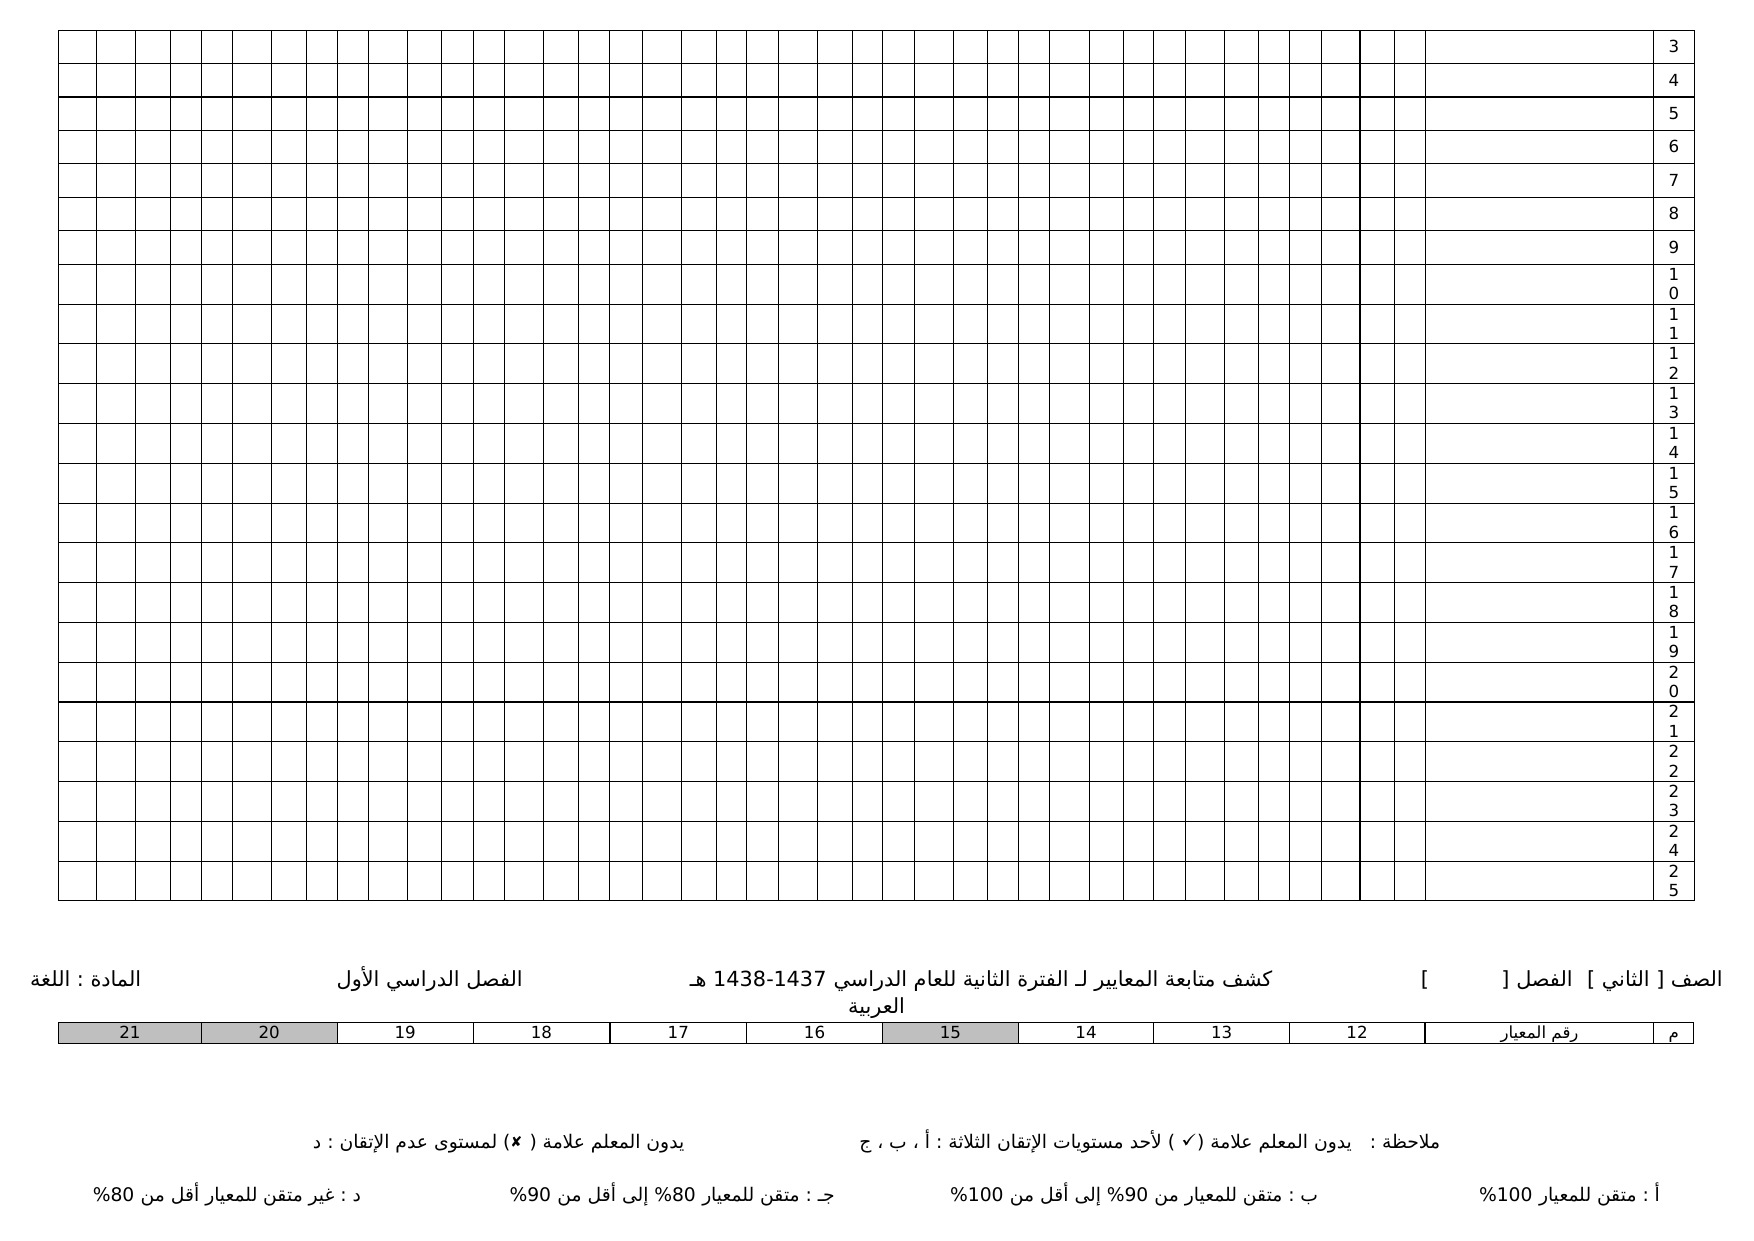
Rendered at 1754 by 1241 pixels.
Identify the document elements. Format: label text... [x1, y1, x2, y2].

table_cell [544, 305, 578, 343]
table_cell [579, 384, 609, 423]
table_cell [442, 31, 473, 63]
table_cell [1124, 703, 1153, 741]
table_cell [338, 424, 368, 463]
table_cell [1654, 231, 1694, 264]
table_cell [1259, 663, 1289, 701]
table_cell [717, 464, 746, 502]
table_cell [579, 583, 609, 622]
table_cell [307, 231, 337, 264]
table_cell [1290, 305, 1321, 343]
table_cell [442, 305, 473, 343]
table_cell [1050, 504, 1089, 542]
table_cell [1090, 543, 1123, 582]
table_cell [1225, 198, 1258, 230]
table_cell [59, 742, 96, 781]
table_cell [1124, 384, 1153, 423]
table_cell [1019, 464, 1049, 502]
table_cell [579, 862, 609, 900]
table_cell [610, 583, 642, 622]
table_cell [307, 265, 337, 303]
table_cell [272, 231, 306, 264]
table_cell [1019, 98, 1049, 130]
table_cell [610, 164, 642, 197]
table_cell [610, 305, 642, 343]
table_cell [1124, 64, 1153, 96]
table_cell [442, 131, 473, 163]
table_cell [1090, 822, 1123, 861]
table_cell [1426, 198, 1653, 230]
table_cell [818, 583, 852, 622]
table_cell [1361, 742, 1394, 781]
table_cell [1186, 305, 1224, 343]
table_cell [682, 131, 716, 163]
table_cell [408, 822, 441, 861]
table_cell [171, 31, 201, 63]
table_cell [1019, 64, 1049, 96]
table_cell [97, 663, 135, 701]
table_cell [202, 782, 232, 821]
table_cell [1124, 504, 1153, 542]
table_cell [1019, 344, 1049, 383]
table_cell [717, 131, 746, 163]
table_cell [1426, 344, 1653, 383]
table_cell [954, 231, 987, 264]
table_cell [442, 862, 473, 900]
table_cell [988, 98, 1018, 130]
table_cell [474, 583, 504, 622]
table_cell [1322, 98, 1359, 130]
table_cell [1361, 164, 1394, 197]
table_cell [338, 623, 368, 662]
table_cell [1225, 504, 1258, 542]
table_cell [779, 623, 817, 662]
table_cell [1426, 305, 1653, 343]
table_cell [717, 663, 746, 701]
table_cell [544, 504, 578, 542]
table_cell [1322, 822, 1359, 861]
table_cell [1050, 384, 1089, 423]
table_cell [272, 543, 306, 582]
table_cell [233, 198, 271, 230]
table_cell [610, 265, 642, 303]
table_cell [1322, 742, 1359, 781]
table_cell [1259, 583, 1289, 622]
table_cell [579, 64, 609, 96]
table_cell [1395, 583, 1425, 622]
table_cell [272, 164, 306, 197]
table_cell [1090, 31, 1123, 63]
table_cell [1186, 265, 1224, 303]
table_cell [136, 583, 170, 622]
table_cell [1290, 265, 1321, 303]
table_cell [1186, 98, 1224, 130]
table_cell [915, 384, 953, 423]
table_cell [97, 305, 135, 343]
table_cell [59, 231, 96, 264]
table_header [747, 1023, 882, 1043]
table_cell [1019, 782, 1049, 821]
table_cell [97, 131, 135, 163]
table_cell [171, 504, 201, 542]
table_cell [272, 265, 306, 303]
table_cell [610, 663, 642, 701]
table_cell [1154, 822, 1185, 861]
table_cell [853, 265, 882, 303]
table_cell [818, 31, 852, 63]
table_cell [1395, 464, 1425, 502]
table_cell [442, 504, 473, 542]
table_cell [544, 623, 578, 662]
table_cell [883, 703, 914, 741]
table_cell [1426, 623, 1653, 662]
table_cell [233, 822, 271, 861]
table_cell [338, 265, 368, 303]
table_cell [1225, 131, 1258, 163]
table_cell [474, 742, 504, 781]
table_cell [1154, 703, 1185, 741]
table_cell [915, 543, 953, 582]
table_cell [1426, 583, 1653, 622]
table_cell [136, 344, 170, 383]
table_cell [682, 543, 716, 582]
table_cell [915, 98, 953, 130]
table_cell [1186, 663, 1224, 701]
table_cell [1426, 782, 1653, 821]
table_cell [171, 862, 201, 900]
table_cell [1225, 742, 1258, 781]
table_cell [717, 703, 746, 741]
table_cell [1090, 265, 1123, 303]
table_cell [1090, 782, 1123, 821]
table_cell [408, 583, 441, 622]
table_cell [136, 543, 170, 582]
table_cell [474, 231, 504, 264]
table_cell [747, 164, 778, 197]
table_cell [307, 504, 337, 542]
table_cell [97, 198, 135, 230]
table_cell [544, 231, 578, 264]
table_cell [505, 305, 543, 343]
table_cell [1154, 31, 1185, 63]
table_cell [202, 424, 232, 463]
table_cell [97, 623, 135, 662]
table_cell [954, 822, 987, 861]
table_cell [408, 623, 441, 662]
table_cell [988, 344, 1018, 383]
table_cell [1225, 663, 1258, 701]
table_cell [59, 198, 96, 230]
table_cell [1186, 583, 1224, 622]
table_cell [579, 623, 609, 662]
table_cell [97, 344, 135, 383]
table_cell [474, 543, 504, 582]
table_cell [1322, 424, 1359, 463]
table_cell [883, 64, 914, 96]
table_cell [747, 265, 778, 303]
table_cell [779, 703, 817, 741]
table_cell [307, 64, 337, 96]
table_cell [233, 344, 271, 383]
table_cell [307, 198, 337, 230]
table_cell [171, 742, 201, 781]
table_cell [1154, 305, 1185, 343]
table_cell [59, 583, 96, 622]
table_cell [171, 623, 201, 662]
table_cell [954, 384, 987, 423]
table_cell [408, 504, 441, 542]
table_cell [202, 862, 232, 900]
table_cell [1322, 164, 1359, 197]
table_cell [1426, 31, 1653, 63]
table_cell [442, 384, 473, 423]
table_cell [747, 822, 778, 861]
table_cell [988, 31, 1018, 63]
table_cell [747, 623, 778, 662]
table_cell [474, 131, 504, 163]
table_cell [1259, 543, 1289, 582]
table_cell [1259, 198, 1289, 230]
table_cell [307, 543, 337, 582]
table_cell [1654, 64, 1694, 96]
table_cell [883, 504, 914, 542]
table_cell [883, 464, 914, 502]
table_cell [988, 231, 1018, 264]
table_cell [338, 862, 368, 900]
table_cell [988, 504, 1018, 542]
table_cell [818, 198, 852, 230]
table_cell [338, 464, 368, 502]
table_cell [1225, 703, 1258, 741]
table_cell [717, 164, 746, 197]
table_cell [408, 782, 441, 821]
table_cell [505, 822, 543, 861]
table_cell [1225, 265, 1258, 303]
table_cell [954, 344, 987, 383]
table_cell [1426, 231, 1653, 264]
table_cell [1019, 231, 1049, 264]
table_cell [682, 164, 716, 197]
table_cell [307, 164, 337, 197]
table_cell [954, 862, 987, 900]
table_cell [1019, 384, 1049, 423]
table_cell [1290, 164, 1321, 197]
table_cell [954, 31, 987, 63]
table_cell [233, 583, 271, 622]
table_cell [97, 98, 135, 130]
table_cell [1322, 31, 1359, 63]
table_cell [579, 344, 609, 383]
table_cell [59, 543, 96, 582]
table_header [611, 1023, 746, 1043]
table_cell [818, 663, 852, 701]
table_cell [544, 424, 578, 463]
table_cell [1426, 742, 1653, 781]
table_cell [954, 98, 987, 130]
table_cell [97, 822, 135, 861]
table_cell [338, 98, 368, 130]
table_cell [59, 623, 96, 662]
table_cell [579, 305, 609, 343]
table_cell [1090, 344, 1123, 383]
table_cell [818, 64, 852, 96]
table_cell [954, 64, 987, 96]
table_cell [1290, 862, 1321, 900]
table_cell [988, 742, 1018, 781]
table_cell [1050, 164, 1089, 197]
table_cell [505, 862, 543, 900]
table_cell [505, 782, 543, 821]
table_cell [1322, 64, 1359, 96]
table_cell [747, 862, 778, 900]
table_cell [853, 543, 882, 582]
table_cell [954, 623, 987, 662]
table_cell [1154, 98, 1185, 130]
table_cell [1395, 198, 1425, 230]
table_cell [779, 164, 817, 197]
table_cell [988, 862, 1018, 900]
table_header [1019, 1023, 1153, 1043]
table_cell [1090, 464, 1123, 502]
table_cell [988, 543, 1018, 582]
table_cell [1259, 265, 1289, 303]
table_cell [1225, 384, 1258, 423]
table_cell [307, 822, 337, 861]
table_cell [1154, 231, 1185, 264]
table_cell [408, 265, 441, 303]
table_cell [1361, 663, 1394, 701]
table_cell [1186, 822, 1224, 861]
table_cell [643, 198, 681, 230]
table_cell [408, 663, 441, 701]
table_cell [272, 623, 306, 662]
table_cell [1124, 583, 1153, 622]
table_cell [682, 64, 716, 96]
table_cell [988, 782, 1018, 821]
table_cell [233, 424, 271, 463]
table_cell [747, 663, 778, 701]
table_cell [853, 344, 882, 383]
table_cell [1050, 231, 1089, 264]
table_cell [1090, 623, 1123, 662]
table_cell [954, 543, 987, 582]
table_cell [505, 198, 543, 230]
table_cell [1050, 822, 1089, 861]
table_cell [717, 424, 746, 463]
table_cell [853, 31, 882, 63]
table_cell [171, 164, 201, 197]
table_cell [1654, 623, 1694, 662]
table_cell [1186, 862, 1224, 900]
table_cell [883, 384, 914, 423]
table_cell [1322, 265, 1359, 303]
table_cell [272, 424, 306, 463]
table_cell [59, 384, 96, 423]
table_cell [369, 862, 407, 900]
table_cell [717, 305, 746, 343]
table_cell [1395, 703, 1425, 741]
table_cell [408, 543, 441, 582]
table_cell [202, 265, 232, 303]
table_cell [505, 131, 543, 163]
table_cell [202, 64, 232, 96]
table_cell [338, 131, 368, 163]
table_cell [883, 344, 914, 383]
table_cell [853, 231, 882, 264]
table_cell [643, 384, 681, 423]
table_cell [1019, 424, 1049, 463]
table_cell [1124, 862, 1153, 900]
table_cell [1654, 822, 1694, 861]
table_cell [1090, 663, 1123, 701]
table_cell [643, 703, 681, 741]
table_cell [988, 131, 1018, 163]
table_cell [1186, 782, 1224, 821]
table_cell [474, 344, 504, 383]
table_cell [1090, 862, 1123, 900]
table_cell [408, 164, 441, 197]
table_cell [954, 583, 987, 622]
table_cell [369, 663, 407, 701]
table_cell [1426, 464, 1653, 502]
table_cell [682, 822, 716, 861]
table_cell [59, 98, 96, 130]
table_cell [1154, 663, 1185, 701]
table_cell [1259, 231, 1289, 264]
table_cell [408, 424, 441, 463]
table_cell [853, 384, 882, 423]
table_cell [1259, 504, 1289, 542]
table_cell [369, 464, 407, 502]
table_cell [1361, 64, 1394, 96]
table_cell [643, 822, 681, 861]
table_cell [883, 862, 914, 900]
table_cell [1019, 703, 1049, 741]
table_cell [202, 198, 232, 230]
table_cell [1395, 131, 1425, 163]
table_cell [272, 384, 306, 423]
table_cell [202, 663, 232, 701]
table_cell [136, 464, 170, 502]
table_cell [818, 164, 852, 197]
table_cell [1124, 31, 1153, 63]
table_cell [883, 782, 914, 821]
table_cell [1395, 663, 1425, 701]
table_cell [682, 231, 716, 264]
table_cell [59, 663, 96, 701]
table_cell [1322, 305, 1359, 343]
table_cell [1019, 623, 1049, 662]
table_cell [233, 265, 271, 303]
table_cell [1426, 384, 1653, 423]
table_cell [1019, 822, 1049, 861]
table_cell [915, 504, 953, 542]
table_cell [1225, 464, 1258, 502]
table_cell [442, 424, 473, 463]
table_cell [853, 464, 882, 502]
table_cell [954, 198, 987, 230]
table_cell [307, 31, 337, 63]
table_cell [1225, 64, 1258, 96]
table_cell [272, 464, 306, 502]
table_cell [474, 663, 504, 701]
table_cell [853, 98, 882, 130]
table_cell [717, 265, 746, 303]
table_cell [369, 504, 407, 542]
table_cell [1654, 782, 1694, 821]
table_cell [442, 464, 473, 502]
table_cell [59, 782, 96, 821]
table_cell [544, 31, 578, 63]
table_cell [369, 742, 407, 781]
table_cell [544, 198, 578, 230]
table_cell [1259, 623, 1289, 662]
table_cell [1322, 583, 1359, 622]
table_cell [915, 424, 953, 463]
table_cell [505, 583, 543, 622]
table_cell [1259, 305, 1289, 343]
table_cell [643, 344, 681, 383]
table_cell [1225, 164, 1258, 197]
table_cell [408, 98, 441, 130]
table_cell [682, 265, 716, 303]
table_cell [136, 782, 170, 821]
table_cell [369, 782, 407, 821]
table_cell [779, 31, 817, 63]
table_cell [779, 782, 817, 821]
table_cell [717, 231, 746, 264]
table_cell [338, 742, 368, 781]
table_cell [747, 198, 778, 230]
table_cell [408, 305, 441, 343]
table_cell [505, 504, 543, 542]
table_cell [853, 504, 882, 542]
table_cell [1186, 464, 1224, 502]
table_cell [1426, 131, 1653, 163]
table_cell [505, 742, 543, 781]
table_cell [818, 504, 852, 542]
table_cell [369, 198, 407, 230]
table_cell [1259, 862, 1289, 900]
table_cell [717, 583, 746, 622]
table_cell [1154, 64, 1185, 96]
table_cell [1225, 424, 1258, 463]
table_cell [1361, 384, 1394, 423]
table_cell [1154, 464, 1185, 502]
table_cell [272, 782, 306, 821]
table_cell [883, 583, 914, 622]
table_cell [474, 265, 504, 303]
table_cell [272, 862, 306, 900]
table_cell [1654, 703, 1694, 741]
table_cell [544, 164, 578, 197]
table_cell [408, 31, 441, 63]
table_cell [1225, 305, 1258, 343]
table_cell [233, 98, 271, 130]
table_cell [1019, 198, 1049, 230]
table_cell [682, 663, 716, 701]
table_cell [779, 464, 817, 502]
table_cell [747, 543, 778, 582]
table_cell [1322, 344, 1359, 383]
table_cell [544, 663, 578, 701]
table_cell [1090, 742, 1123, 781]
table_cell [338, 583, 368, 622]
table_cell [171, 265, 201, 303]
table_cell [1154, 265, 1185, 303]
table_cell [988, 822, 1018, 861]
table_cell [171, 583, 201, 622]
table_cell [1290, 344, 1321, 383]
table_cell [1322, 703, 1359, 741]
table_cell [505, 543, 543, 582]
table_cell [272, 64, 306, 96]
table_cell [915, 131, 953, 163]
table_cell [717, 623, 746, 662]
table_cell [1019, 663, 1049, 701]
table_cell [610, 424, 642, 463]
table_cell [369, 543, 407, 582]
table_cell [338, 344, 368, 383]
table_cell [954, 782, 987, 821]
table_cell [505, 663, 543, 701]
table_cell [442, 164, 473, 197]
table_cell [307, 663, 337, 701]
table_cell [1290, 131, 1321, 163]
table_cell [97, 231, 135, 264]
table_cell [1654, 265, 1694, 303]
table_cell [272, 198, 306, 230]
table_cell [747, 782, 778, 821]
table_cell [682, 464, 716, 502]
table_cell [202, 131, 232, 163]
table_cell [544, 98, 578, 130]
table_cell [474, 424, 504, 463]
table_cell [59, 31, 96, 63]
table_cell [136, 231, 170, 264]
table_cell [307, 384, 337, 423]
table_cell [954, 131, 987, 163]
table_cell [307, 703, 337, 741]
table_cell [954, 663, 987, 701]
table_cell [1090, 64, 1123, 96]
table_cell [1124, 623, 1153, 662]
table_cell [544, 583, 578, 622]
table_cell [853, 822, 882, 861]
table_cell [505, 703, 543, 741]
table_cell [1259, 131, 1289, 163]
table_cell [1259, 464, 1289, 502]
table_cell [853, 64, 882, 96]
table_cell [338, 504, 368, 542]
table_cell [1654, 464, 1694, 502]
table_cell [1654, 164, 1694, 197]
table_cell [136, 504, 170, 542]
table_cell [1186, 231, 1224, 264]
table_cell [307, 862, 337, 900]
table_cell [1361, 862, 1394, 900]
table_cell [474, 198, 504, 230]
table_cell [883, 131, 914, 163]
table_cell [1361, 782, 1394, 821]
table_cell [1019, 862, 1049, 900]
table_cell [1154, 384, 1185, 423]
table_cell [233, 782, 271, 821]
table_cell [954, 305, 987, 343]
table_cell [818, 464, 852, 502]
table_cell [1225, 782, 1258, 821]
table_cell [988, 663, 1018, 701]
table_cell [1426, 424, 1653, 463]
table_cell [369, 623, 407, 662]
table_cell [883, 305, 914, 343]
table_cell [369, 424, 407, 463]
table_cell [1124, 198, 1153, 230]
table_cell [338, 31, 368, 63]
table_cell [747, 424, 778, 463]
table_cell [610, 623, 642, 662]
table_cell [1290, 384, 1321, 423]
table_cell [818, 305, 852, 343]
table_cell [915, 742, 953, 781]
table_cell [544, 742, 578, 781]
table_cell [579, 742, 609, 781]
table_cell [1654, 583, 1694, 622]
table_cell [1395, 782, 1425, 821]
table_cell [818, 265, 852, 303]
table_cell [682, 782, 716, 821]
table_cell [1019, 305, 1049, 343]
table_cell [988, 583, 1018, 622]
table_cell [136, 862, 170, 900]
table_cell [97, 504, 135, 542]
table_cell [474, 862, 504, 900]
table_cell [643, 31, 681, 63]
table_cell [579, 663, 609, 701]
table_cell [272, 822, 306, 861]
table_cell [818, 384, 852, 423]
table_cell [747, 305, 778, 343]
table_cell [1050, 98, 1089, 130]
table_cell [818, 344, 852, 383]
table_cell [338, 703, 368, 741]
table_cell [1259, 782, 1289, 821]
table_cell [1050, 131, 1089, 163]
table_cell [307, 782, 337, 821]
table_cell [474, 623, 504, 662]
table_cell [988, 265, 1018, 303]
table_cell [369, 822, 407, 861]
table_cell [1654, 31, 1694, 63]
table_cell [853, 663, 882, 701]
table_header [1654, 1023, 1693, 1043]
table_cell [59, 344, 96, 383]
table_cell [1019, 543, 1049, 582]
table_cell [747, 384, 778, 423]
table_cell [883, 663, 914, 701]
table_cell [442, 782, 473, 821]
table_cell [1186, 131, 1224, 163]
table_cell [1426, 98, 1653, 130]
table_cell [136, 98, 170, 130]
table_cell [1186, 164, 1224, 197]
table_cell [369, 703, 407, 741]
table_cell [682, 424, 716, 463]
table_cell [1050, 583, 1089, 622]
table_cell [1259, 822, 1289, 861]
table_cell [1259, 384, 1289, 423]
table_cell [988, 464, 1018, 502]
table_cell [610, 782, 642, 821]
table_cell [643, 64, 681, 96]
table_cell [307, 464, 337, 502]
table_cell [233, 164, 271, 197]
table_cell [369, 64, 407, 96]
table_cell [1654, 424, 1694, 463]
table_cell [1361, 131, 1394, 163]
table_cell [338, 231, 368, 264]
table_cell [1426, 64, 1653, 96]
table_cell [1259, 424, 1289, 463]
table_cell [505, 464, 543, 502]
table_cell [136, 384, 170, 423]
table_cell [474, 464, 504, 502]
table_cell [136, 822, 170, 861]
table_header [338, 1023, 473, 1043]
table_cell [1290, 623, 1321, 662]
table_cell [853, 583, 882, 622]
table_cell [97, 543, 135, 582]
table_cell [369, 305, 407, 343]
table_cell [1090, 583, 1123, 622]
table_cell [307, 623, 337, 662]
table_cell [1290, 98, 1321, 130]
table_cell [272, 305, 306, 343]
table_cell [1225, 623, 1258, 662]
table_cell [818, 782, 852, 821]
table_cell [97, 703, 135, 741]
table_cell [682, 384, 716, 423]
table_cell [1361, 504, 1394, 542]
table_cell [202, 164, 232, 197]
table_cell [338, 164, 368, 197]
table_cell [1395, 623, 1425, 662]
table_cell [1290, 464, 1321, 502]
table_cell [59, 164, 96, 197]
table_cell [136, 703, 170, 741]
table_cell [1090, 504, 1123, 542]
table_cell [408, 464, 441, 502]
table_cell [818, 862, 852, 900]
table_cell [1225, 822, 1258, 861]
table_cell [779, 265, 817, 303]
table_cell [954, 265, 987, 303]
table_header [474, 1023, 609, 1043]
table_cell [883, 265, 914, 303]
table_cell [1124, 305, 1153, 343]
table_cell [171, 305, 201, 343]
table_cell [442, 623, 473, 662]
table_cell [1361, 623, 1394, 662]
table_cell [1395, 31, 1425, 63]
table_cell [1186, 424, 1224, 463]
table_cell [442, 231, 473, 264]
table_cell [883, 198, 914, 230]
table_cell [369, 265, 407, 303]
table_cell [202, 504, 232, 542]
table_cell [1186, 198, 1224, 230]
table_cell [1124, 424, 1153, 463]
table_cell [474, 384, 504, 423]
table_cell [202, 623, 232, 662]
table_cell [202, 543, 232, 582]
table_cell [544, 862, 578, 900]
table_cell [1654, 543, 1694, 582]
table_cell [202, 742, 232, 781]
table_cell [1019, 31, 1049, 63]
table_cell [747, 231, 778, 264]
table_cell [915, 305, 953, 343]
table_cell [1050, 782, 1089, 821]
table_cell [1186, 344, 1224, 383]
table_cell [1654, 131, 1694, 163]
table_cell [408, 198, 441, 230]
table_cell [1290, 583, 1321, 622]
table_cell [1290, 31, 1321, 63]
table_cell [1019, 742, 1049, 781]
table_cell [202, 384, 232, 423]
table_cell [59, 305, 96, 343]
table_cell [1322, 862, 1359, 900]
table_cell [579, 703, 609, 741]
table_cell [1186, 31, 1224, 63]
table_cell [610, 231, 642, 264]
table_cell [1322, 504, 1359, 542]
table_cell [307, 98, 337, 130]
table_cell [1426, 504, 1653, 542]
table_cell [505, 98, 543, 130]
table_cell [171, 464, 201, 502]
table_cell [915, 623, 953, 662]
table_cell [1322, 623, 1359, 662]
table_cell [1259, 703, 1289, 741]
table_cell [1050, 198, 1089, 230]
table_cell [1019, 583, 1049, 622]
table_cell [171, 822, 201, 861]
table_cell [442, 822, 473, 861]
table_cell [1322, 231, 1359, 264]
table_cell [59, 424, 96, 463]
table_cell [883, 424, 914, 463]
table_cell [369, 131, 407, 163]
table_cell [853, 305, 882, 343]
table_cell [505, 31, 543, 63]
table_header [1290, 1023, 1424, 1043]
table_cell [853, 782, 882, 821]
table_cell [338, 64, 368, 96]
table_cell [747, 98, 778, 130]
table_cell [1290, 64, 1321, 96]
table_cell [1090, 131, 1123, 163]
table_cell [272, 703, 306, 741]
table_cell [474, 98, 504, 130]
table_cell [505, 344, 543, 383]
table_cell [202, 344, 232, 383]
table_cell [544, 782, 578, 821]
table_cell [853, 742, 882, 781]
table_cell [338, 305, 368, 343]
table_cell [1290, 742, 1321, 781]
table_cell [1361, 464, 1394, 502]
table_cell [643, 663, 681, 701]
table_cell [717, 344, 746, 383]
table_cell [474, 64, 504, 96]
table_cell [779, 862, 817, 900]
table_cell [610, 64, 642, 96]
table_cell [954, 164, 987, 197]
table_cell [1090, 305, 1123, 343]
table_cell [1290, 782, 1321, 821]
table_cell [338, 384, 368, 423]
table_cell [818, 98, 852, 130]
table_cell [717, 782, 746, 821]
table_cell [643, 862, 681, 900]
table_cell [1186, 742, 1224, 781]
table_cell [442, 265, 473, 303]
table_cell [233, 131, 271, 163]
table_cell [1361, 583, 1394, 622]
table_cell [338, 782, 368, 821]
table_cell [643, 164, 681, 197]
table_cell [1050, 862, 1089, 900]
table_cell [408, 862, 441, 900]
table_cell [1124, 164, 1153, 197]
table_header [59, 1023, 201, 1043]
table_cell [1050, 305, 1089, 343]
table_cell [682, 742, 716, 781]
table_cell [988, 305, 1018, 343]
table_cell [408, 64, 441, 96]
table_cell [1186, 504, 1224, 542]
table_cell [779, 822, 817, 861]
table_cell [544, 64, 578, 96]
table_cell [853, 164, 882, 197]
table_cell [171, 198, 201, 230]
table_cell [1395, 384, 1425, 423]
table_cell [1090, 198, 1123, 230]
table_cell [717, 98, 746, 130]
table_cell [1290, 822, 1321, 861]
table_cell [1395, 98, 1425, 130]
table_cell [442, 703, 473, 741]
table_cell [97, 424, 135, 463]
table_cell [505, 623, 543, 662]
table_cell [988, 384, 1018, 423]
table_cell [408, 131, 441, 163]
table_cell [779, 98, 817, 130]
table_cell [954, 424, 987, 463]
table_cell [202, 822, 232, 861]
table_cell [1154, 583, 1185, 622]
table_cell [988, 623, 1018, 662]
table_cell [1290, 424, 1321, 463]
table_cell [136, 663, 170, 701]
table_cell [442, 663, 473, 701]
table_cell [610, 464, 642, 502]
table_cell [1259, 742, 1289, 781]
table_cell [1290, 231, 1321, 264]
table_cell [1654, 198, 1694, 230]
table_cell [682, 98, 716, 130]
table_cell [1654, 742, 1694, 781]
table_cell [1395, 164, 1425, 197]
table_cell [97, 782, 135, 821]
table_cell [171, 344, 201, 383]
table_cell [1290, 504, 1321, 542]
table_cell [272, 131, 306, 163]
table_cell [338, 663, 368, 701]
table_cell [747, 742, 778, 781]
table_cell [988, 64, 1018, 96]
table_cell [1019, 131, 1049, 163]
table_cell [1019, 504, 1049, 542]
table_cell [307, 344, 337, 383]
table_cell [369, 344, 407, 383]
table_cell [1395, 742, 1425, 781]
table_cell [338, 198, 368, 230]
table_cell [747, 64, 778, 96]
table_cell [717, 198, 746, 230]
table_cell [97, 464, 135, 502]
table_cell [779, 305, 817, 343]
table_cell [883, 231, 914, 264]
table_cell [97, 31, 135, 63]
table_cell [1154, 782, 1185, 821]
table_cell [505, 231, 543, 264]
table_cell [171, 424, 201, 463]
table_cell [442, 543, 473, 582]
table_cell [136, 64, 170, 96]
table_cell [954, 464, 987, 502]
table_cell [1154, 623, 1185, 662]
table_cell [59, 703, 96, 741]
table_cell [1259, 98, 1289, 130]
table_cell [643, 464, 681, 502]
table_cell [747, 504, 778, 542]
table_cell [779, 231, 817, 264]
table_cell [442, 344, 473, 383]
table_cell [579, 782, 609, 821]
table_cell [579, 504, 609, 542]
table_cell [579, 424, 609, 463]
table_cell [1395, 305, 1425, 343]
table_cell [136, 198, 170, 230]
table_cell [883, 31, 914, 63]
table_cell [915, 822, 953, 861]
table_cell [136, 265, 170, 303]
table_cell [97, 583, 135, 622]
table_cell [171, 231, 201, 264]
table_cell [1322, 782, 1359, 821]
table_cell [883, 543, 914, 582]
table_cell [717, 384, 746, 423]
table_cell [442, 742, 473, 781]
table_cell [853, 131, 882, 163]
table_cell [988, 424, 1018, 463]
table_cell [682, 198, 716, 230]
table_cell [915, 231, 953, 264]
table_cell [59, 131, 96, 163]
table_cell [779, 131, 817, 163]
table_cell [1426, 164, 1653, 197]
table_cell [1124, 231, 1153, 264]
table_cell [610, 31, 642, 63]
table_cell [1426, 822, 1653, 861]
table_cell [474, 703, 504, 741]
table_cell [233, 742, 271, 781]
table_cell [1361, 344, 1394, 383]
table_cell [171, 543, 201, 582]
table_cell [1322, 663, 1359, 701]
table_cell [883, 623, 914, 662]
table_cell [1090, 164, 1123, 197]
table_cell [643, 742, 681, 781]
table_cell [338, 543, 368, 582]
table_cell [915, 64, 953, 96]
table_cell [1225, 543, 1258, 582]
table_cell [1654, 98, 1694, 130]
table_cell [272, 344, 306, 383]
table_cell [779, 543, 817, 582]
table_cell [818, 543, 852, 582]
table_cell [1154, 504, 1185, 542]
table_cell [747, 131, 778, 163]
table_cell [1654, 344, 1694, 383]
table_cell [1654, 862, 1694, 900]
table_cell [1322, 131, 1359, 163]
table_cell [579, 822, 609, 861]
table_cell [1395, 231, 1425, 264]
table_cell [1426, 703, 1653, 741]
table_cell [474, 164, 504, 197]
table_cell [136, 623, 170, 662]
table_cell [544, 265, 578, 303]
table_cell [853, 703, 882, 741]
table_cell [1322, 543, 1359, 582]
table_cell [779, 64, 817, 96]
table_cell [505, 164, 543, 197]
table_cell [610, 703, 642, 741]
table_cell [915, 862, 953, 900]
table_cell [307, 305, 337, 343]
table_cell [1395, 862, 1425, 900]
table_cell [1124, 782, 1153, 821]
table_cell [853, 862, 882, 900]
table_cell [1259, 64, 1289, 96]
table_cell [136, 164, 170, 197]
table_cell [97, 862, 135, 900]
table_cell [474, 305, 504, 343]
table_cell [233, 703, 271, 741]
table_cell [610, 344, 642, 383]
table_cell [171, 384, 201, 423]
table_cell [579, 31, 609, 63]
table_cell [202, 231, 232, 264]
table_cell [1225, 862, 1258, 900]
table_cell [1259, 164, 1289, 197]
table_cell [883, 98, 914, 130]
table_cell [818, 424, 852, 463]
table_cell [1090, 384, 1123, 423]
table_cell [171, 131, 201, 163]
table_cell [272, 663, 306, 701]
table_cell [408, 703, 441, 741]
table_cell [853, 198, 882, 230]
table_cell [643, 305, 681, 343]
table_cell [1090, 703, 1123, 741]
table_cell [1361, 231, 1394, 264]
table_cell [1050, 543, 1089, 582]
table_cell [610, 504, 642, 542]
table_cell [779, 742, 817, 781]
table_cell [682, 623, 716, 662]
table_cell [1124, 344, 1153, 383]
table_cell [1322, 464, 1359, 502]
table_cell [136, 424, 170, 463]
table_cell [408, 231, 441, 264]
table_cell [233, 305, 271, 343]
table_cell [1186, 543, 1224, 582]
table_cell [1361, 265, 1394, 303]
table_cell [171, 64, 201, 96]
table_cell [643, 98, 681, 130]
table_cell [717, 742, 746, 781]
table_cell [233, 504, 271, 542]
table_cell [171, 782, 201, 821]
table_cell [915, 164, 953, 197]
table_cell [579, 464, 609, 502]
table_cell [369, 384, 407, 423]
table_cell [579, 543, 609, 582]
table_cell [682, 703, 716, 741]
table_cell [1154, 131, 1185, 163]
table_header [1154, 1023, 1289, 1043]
text الصف [ الثاني ] الفصل [ ] كشف متابعة المعايير لـ الفترة الثانية للعام الدراسي 1437-1438 هـ الفصل الدراسي الأول المادة : اللغة العربية [25, 967, 1728, 1019]
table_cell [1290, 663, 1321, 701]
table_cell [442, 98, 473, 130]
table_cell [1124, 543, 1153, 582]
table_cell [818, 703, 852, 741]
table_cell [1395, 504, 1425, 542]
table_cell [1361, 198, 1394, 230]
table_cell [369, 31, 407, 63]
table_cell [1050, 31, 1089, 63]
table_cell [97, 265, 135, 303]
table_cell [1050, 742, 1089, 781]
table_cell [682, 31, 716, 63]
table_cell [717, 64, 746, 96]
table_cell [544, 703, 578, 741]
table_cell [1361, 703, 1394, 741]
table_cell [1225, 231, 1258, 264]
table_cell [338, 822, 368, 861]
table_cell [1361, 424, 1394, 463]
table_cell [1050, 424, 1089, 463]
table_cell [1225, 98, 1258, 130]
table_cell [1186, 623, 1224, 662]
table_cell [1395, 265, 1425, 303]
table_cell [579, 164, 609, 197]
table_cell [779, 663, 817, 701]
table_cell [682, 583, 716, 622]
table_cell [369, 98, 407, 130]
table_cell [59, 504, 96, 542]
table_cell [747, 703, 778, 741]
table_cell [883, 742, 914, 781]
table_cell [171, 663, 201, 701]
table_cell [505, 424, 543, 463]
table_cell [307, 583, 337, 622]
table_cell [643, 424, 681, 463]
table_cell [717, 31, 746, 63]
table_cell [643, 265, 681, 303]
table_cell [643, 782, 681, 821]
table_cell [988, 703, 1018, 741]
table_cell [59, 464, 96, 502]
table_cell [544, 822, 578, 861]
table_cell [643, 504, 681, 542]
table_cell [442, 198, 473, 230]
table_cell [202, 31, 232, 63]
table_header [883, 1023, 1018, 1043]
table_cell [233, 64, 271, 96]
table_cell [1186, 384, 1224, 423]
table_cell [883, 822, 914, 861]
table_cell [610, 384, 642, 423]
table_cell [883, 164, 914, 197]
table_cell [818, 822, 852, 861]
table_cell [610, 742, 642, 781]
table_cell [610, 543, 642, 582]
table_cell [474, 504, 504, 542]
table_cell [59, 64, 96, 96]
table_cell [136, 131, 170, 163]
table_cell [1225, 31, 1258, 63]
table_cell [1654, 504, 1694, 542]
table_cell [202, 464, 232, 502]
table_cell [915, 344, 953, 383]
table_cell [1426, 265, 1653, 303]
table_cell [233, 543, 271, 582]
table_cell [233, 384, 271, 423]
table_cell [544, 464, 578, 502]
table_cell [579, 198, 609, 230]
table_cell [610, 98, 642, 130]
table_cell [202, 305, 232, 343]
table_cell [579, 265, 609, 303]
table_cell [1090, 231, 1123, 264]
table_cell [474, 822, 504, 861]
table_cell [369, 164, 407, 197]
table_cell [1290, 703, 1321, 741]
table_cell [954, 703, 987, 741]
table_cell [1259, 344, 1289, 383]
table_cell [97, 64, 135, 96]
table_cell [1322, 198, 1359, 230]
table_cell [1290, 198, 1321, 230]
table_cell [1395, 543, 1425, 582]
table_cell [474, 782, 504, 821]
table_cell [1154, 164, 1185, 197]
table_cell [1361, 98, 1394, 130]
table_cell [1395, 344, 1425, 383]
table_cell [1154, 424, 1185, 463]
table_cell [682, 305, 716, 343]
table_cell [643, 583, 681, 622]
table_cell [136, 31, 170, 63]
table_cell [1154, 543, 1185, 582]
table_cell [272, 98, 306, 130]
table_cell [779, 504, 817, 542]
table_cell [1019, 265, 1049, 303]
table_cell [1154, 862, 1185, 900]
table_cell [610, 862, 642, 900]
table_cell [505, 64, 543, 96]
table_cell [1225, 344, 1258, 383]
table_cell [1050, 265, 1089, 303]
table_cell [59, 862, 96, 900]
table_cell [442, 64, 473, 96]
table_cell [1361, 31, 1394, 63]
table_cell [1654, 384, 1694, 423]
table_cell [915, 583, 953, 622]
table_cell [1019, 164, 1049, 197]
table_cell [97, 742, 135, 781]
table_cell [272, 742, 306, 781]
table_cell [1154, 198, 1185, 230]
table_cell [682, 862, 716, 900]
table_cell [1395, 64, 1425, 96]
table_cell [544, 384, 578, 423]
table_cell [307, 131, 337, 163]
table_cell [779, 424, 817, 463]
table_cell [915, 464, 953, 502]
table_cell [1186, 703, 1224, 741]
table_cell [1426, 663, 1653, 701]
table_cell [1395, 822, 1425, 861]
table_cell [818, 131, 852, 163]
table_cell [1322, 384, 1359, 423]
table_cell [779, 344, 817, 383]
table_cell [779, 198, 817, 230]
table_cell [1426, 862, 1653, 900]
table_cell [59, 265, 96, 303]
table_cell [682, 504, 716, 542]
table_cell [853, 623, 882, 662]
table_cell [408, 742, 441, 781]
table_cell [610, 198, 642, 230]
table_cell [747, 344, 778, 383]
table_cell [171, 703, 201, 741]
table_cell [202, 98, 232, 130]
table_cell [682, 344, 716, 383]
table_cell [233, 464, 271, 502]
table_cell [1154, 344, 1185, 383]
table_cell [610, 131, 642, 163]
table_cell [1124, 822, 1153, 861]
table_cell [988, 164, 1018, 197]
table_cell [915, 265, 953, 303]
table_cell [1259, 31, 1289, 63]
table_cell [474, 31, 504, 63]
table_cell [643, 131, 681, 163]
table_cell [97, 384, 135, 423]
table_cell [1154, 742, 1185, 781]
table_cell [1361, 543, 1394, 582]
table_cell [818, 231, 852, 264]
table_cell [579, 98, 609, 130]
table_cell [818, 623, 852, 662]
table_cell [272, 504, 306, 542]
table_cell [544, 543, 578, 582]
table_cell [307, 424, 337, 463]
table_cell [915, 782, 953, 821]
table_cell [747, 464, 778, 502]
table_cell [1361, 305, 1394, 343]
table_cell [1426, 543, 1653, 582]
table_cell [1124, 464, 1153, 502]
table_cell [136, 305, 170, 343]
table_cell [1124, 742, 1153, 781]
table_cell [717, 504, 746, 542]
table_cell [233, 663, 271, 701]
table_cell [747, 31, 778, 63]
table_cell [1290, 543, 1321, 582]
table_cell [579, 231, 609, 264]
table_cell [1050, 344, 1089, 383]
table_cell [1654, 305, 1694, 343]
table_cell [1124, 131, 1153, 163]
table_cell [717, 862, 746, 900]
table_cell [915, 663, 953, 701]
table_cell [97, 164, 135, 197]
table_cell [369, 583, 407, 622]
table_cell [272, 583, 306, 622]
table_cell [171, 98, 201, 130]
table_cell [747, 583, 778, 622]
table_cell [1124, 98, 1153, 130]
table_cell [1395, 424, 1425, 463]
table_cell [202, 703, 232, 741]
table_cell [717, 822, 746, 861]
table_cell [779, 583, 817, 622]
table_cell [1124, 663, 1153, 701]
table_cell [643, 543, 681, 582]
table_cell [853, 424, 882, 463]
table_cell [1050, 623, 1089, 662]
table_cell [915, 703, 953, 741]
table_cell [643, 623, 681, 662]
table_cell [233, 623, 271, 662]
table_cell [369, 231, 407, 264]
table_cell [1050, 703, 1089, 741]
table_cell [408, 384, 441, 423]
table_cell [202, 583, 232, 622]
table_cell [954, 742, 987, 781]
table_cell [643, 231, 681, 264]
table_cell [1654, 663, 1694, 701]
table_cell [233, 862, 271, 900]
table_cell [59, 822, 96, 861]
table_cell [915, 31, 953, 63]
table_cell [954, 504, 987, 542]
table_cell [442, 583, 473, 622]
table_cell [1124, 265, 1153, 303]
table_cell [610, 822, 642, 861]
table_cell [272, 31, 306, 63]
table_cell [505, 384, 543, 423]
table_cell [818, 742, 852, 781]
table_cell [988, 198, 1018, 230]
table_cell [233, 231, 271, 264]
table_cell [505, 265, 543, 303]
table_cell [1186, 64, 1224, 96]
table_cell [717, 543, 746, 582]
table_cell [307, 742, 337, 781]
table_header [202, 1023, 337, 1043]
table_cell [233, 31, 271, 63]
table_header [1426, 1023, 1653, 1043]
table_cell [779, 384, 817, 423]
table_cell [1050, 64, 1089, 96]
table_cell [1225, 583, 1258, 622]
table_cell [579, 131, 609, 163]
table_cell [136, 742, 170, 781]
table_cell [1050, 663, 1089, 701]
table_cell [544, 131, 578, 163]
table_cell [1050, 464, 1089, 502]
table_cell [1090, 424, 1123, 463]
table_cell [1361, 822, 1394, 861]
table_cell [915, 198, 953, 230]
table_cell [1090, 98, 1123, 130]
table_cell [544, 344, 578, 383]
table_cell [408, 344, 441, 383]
